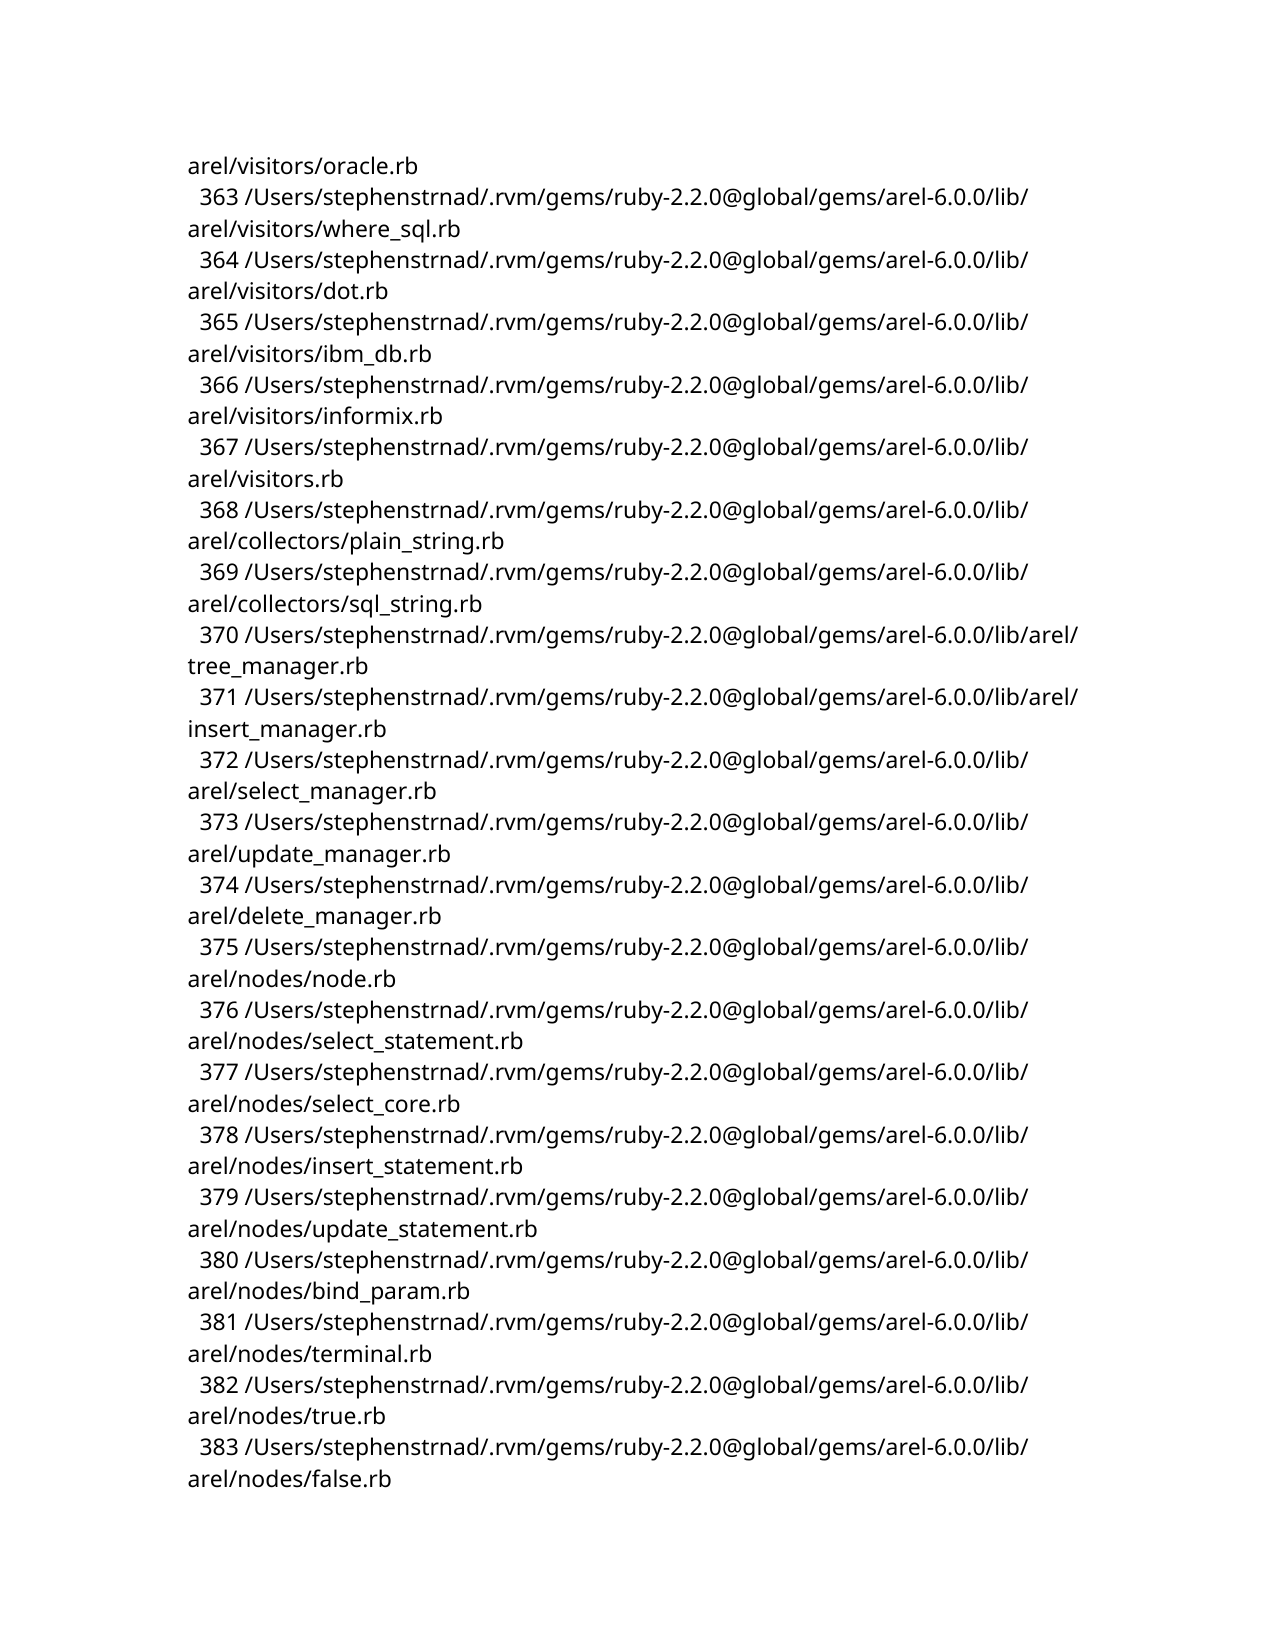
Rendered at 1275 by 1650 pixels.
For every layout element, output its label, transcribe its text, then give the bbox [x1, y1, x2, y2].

text 377 /Users/stephenstrnad/.rvm/gems/ruby-2.2.0@global/gems/arel-6.0.0/lib/arel/nodes/select_core.rb [187, 1056, 1087, 1119]
text 381 /Users/stephenstrnad/.rvm/gems/ruby-2.2.0@global/gems/arel-6.0.0/lib/arel/nodes/terminal.rb [187, 1306, 1087, 1369]
text 371 /Users/stephenstrnad/.rvm/gems/ruby-2.2.0@global/gems/arel-6.0.0/lib/arel/insert_manager.rb [187, 681, 1087, 744]
text 373 /Users/stephenstrnad/.rvm/gems/ruby-2.2.0@global/gems/arel-6.0.0/lib/arel/update_manager.rb [187, 806, 1087, 869]
text 370 /Users/stephenstrnad/.rvm/gems/ruby-2.2.0@global/gems/arel-6.0.0/lib/arel/tree_manager.rb [187, 619, 1087, 681]
text 369 /Users/stephenstrnad/.rvm/gems/ruby-2.2.0@global/gems/arel-6.0.0/lib/arel/collectors/sql_string.rb [187, 556, 1087, 619]
text 383 /Users/stephenstrnad/.rvm/gems/ruby-2.2.0@global/gems/arel-6.0.0/lib/arel/nodes/false.rb [187, 1431, 1087, 1494]
text 376 /Users/stephenstrnad/.rvm/gems/ruby-2.2.0@global/gems/arel-6.0.0/lib/arel/nodes/select_statement.rb [187, 994, 1087, 1056]
text 382 /Users/stephenstrnad/.rvm/gems/ruby-2.2.0@global/gems/arel-6.0.0/lib/arel/nodes/true.rb [187, 1369, 1087, 1431]
text 379 /Users/stephenstrnad/.rvm/gems/ruby-2.2.0@global/gems/arel-6.0.0/lib/arel/nodes/update_statement.rb [187, 1181, 1087, 1244]
text 365 /Users/stephenstrnad/.rvm/gems/ruby-2.2.0@global/gems/arel-6.0.0/lib/arel/visitors/ibm_db.rb [187, 306, 1087, 369]
text 378 /Users/stephenstrnad/.rvm/gems/ruby-2.2.0@global/gems/arel-6.0.0/lib/arel/nodes/insert_statement.rb [187, 1119, 1087, 1181]
text 364 /Users/stephenstrnad/.rvm/gems/ruby-2.2.0@global/gems/arel-6.0.0/lib/arel/visitors/dot.rb [187, 244, 1087, 306]
text 367 /Users/stephenstrnad/.rvm/gems/ruby-2.2.0@global/gems/arel-6.0.0/lib/arel/visitors.rb [187, 431, 1087, 494]
text 372 /Users/stephenstrnad/.rvm/gems/ruby-2.2.0@global/gems/arel-6.0.0/lib/arel/select_manager.rb [187, 744, 1087, 806]
text 366 /Users/stephenstrnad/.rvm/gems/ruby-2.2.0@global/gems/arel-6.0.0/lib/arel/visitors/informix.rb [187, 369, 1087, 431]
text 363 /Users/stephenstrnad/.rvm/gems/ruby-2.2.0@global/gems/arel-6.0.0/lib/arel/visitors/where_sql.rb [187, 181, 1087, 244]
text 368 /Users/stephenstrnad/.rvm/gems/ruby-2.2.0@global/gems/arel-6.0.0/lib/arel/collectors/plain_string.rb [187, 494, 1087, 556]
text 375 /Users/stephenstrnad/.rvm/gems/ruby-2.2.0@global/gems/arel-6.0.0/lib/arel/nodes/node.rb [187, 931, 1087, 994]
text 374 /Users/stephenstrnad/.rvm/gems/ruby-2.2.0@global/gems/arel-6.0.0/lib/arel/delete_manager.rb [187, 869, 1087, 931]
text 380 /Users/stephenstrnad/.rvm/gems/ruby-2.2.0@global/gems/arel-6.0.0/lib/arel/nodes/bind_param.rb [187, 1244, 1087, 1306]
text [187, 150, 1087, 181]
